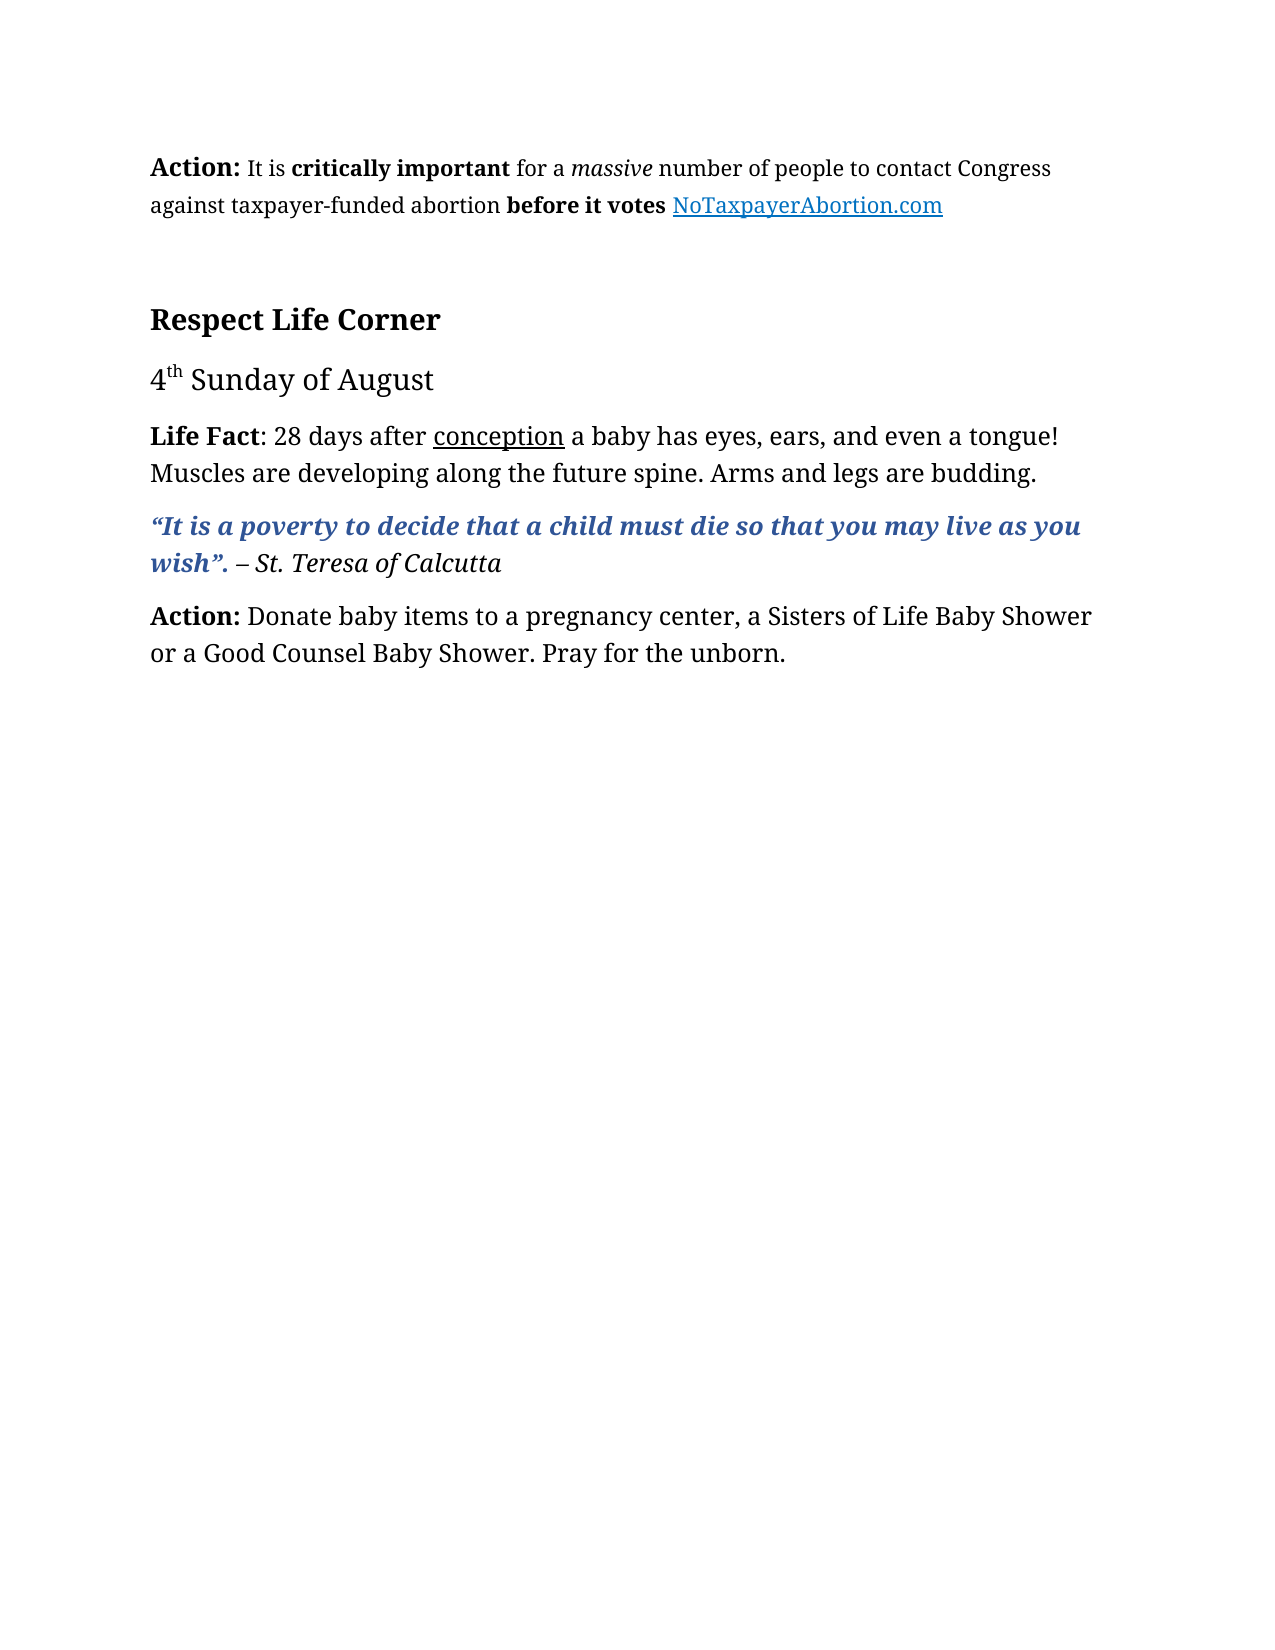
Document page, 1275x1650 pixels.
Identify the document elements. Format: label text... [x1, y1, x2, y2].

text 4th Sunday of August [150, 359, 1125, 399]
text “It is a poverty to decide that a child must die so that you may live as you wish”. – St. Teresa of Calcutta [150, 509, 1125, 580]
text Life Fact: 28 days after conception a baby has eyes, ears, and even a tongue! Muscles are developing along the future spine. Arms and legs are budding. [150, 419, 1125, 489]
text Action: It is critically important for a massive number of people to contact Congress against taxpayer-funded abortion before it votes NoTaxpayerAbortion.com [150, 150, 1125, 221]
text Respect Life Corner [150, 300, 1125, 339]
text Action: Donate baby items to a pregnancy center, a Sisters of Life Baby Shower or a Good Counsel Baby Shower. Pray for the unborn. [150, 599, 1125, 670]
